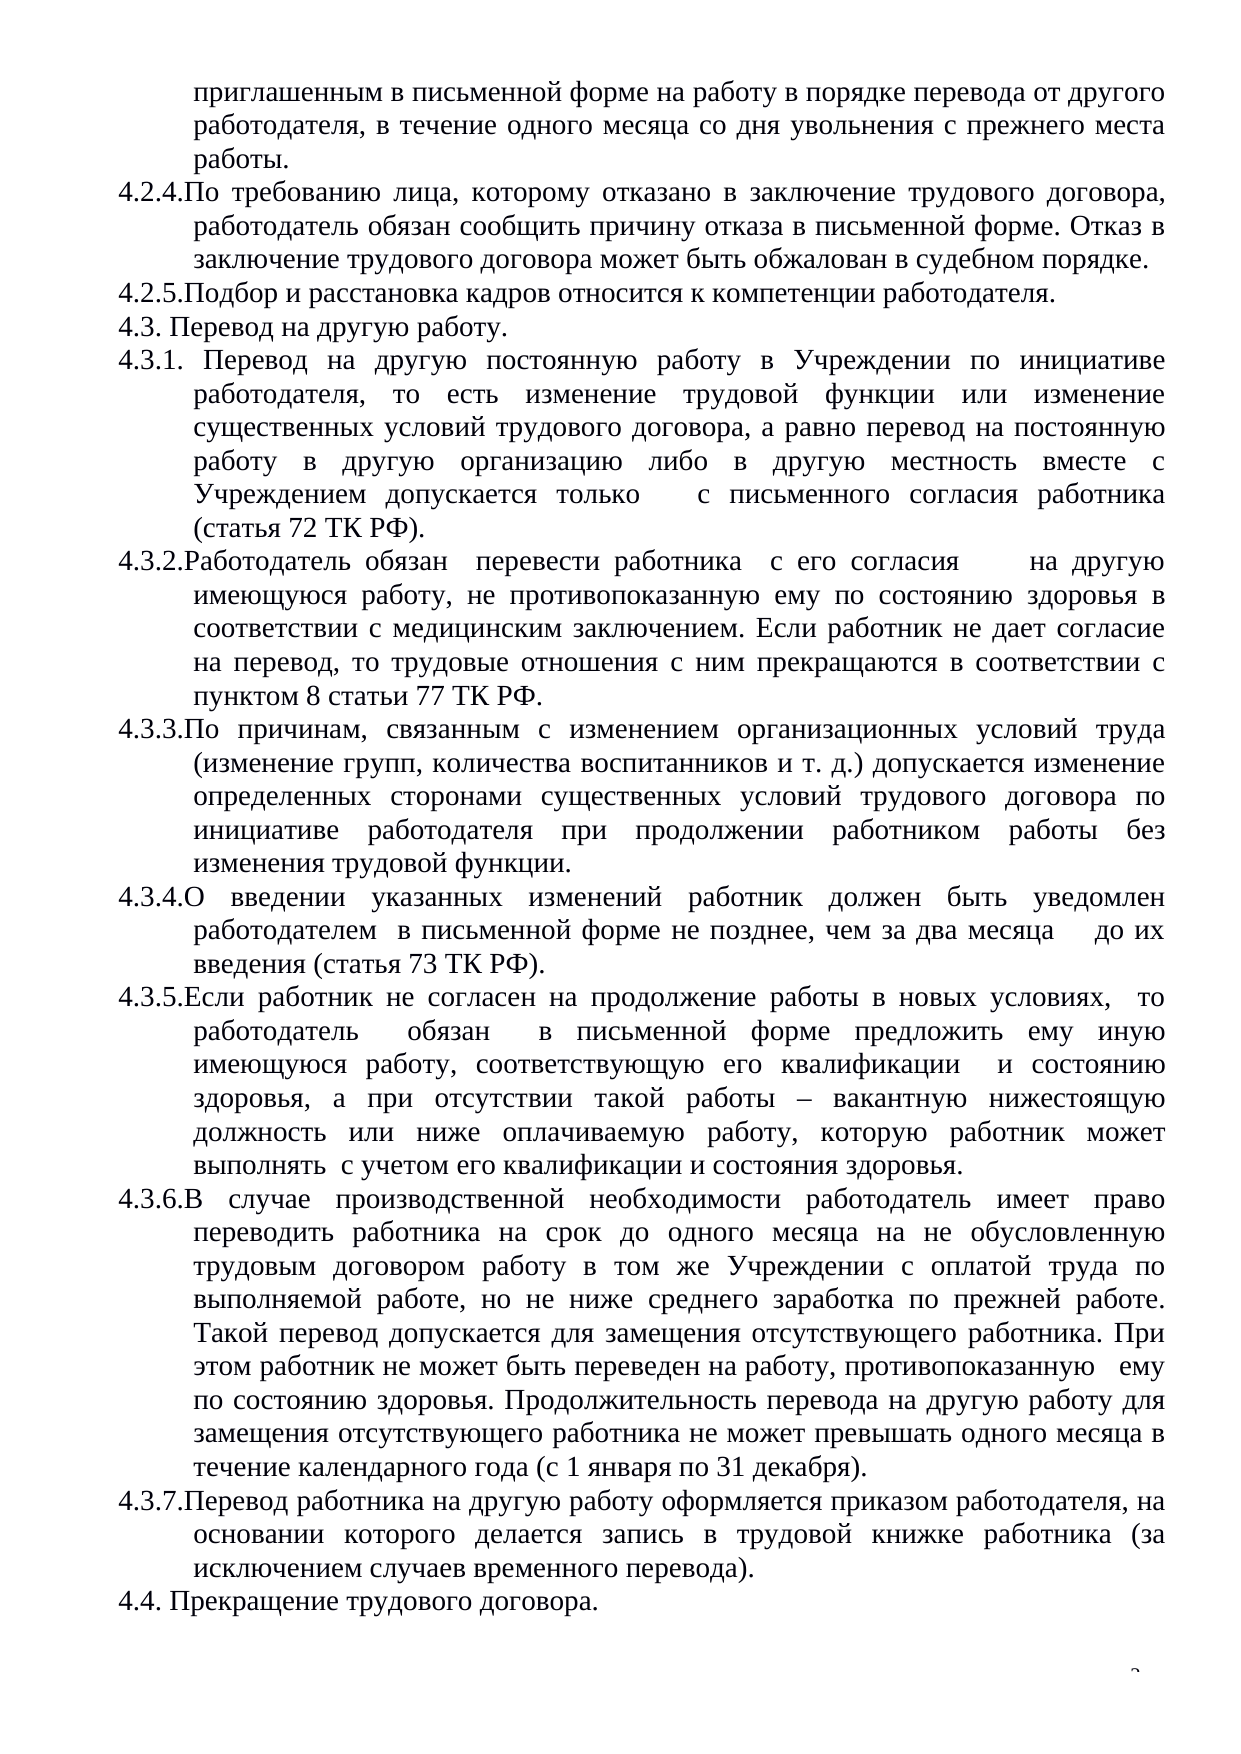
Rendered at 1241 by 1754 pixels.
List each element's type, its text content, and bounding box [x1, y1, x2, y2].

list 4.3.3.По причинам, связанным с изменением организационных условий труда (изменение групп, количества воспитанников и т. д.) допускается изменение определенных сторонами существенных условий трудового договора по инициативе работодателя при продолжении работником работы без изменения трудовой функции. [118, 711, 1166, 879]
list 4.2.5.Подбор и расстановка кадров относится к компетенции работодателя. [118, 275, 1166, 309]
list 4.3.7.Перевод работника на другую работу оформляется приказом работодателя, на основании которого делается запись в трудовой книжке работника (за исключением случаев временного перевода). [118, 1483, 1166, 1583]
list 4.3.4.О введении указанных изменений работник должен быть уведомлен работодателем в письменной форме не позднее, чем за два месяца до их введения (статья 73 ТК РФ). [118, 879, 1166, 979]
list 4.3.1. Перевод на другую постоянную работу в Учреждении по инициативе работодателя, то есть изменение трудовой функции или изменение существенных условий трудового договора, а равно перевод на постоянную работу в другую организацию либо в другую местность вместе с Учреждением допускается только с письменного согласия работника (статья 72 ТК РФ). [118, 342, 1166, 543]
list 4.3.2.Работодатель обязан перевести работника с его согласия на другую имеющуюся работу, не противопоказанную ему по состоянию здоровья в соответствии с медицинским заключением. Если работник не дает согласие на перевод, то трудовые отношения с ним прекращаются в соответствии с пунктом 8 статьи 77 ТК РФ. [118, 543, 1166, 711]
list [118, 74, 1166, 174]
list 4.3.5.Если работник не согласен на продолжение работы в новых условиях, то работодатель обязан в письменной форме предложить ему иную имеющуюся работу, соответствующую его квалификации и состоянию здоровья, а при отсутствии такой работы – вакантную нижестоящую должность или ниже оплачиваемую работу, которую работник может выполнять с учетом его квалификации и состояния здоровья. [118, 979, 1166, 1181]
list 4.3.6.В случае производственной необходимости работодатель имеет право переводить работника на срок до одного месяца на не обусловленную трудовым договором работу в том же Учреждении с оплатой труда по выполняемой работе, но не ниже среднего заработка по прежней работе. Такой перевод допускается для замещения отсутствующего работника. При этом работник не может быть переведен на работу, противопоказанную ему по состоянию здоровья. Продолжительность перевода на другую работу для замещения отсутствующего работника не может превышать одного месяца в течение календарного года (с 1 января по 31 декабря). [118, 1181, 1166, 1483]
list 4.2.4.По требованию лица, которому отказано в заключение трудового договора, работодатель обязан сообщить причину отказа в письменной форме. Отказ в заключение трудового договора может быть обжалован в судебном порядке. [118, 174, 1166, 275]
list 4.4. Прекращение трудового договора. [118, 1583, 1166, 1617]
list 4.3. Перевод на другую работу. [118, 309, 1166, 342]
